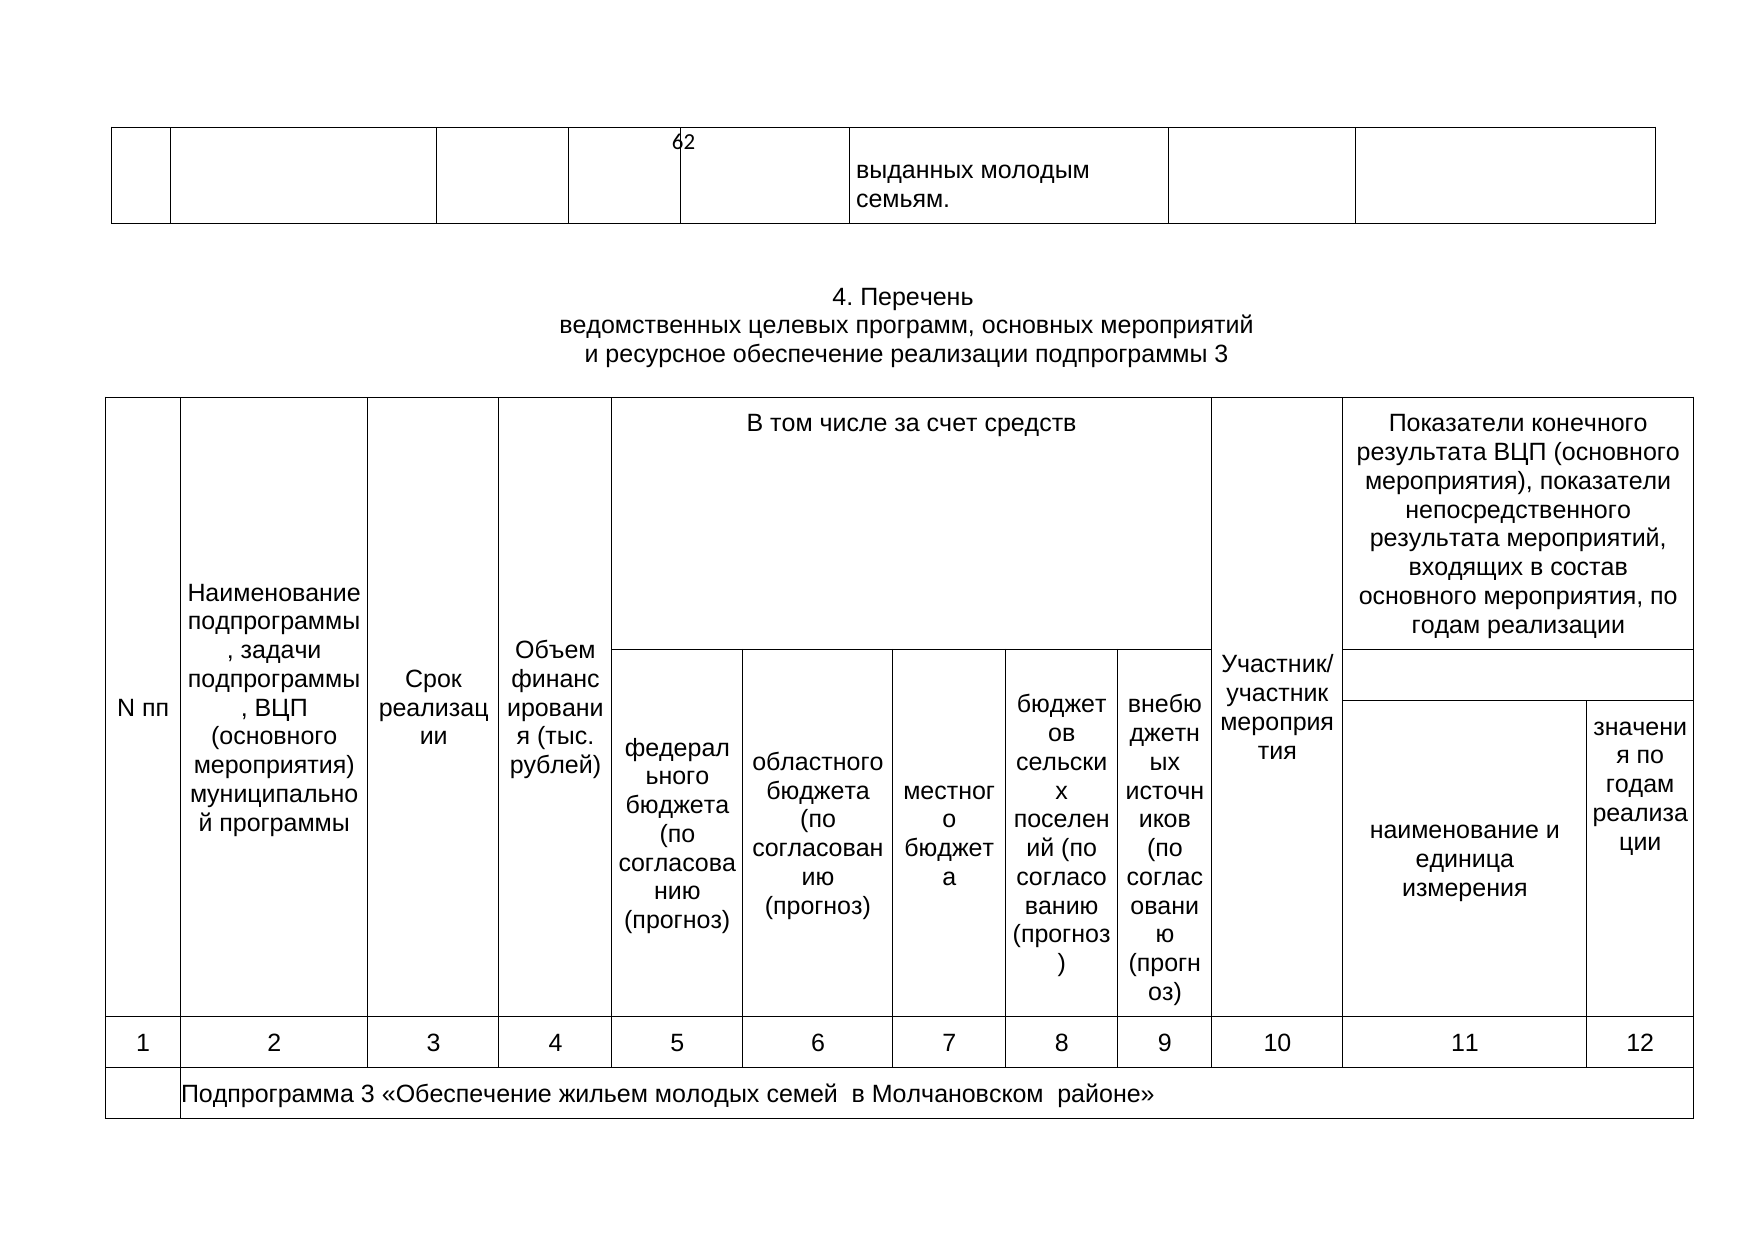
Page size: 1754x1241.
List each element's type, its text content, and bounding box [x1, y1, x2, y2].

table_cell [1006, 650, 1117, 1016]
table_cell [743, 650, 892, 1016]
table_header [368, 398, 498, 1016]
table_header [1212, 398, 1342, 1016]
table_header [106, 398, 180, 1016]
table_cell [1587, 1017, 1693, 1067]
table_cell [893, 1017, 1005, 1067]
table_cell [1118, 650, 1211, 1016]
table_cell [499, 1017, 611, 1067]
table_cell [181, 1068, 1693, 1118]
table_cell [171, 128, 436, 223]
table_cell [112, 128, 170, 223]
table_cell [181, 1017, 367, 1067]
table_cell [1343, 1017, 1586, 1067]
text ведомственных целевых программ, основных мероприятий [118, 310, 1695, 339]
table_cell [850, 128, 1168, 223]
text и ресурсное обеспечение реализации подпрограммы 3 [118, 339, 1695, 368]
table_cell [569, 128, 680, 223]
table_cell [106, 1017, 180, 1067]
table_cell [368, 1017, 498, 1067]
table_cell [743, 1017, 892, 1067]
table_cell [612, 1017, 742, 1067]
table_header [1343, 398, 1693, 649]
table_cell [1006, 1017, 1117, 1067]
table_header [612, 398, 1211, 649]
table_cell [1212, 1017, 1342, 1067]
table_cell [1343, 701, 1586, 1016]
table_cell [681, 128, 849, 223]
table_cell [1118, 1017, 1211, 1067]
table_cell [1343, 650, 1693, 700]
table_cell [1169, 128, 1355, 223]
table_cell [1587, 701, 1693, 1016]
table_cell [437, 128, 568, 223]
text 4. Перечень [118, 282, 1695, 310]
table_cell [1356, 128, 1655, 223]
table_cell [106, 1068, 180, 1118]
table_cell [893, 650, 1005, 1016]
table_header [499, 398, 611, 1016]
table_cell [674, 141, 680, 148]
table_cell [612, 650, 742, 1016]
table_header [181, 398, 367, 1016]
